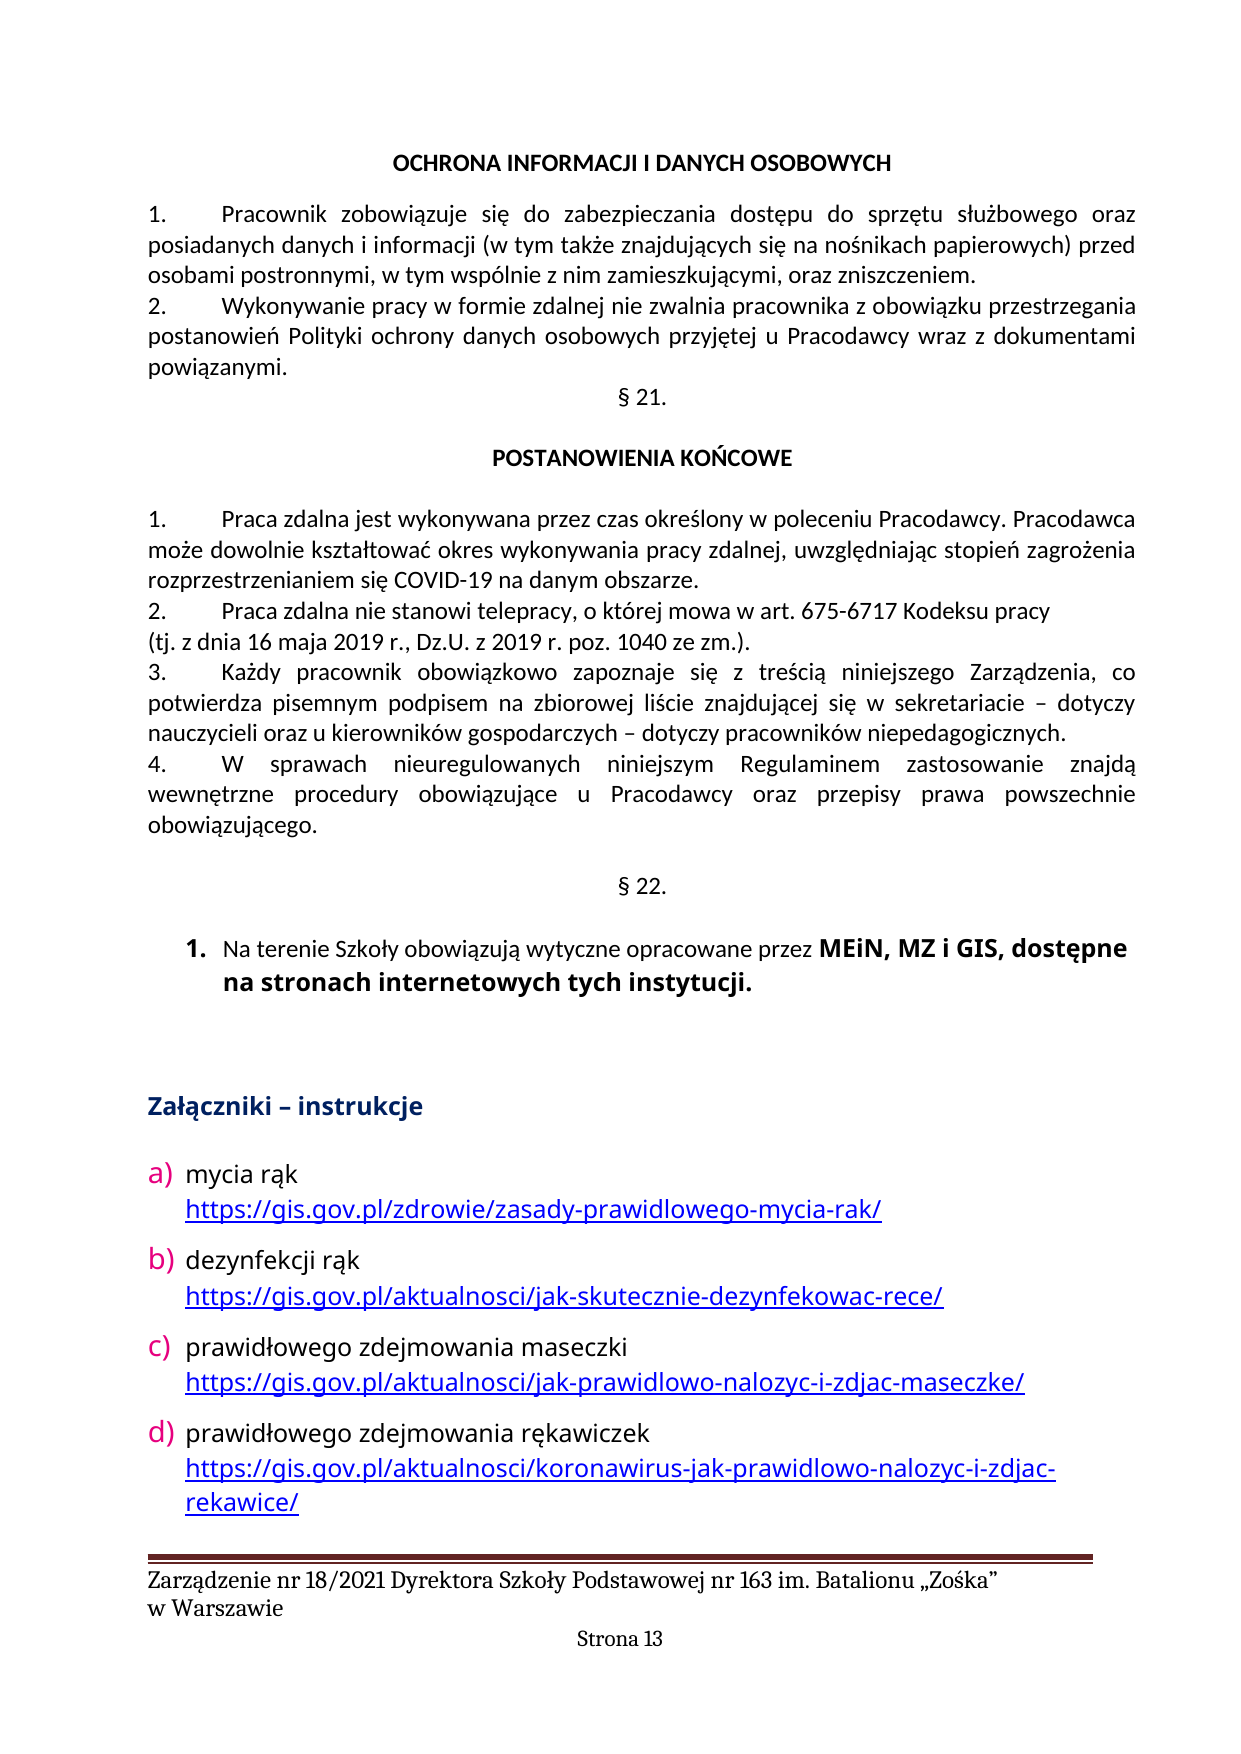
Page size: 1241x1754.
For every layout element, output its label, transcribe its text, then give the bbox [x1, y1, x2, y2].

list mycia rąk https://gis.gov.pl/zdrowie/zasady-prawidlowego-mycia-rak/ [148, 1152, 1093, 1226]
list dezynfekcji rąk https://gis.gov.pl/aktualnosci/jak-skutecznie-dezynfekowac-rece/ [148, 1239, 1093, 1312]
list Każdy pracownik obowiązkowo zapoznaje się z treścią niniejszego Zarządzenia, co potwierdza pisemnym podpisem na zbiorowej liście znajdującej się w sekretariacie – dotyczy nauczycieli oraz u kierowników gospodarczych – dotyczy pracowników niepedagogicznych. [148, 656, 1137, 748]
list Na terenie Szkoły obowiązują wytyczne opracowane przez MEiN, MZ i GIS, dostępne na stronach internetowych tych instytucji. [185, 931, 1137, 999]
text § 21. [148, 382, 1137, 412]
text 1. Pracownik zobowiązuje się do zabezpieczania dostępu do sprzętu służbowego oraz posiadanych danych i informacji (w tym także znajdujących się na nośnikach papierowych) przed osobami postronnymi, w tym wspólnie z nim zamieszkującymi, oraz zniszczeniem. [148, 198, 1137, 290]
text Załączniki – instrukcje [148, 1088, 1093, 1122]
text § 22. [148, 870, 1137, 900]
text (tj. z dnia 16 maja 2019 r., Dz.U. z 2019 r. poz. 1040 ze zm.). [148, 626, 1137, 656]
text 1. Praca zdalna jest wykonywana przez czas określony w poleceniu Pracodawcy. Pracodawca może dowolnie kształtować okres wykonywania pracy zdalnej, uwzględniając stopień zagrożenia rozprzestrzenianiem się COVID-19 na danym obszarze. [148, 504, 1137, 595]
list prawidłowego zdejmowania maseczki https://gis.gov.pl/aktualnosci/jak-prawidlowo-nalozyc-i-zdjac-maseczke/ [148, 1325, 1093, 1399]
list prawidłowego zdejmowania rękawiczek https://gis.gov.pl/aktualnosci/koronawirus-jak-prawidlowo-nalozyc-i-zdjac-rekawice/ [148, 1411, 1093, 1519]
text 2. Praca zdalna nie stanowi telepracy, o której mowa w art. 675-6717 Kodeksu pracy [148, 595, 1137, 626]
text 4. W sprawach nieuregulowanych niniejszym Regulaminem zastosowanie znajdą wewnętrzne procedury obowiązujące u Pracodawcy oraz przepisy prawa powszechnie obowiązującego. [148, 748, 1137, 839]
text OCHRONA INFORMACJI I DANYCH OSOBOWYCH [148, 148, 1137, 178]
text POSTANOWIENIA KOŃCOWE [148, 443, 1137, 473]
text 2. Wykonywanie pracy w formie zdalnej nie zwalnia pracownika z obowiązku przestrzegania postanowień Polityki ochrony danych osobowych przyjętej u Pracodawcy wraz z dokumentami powiązanymi. [148, 290, 1137, 382]
